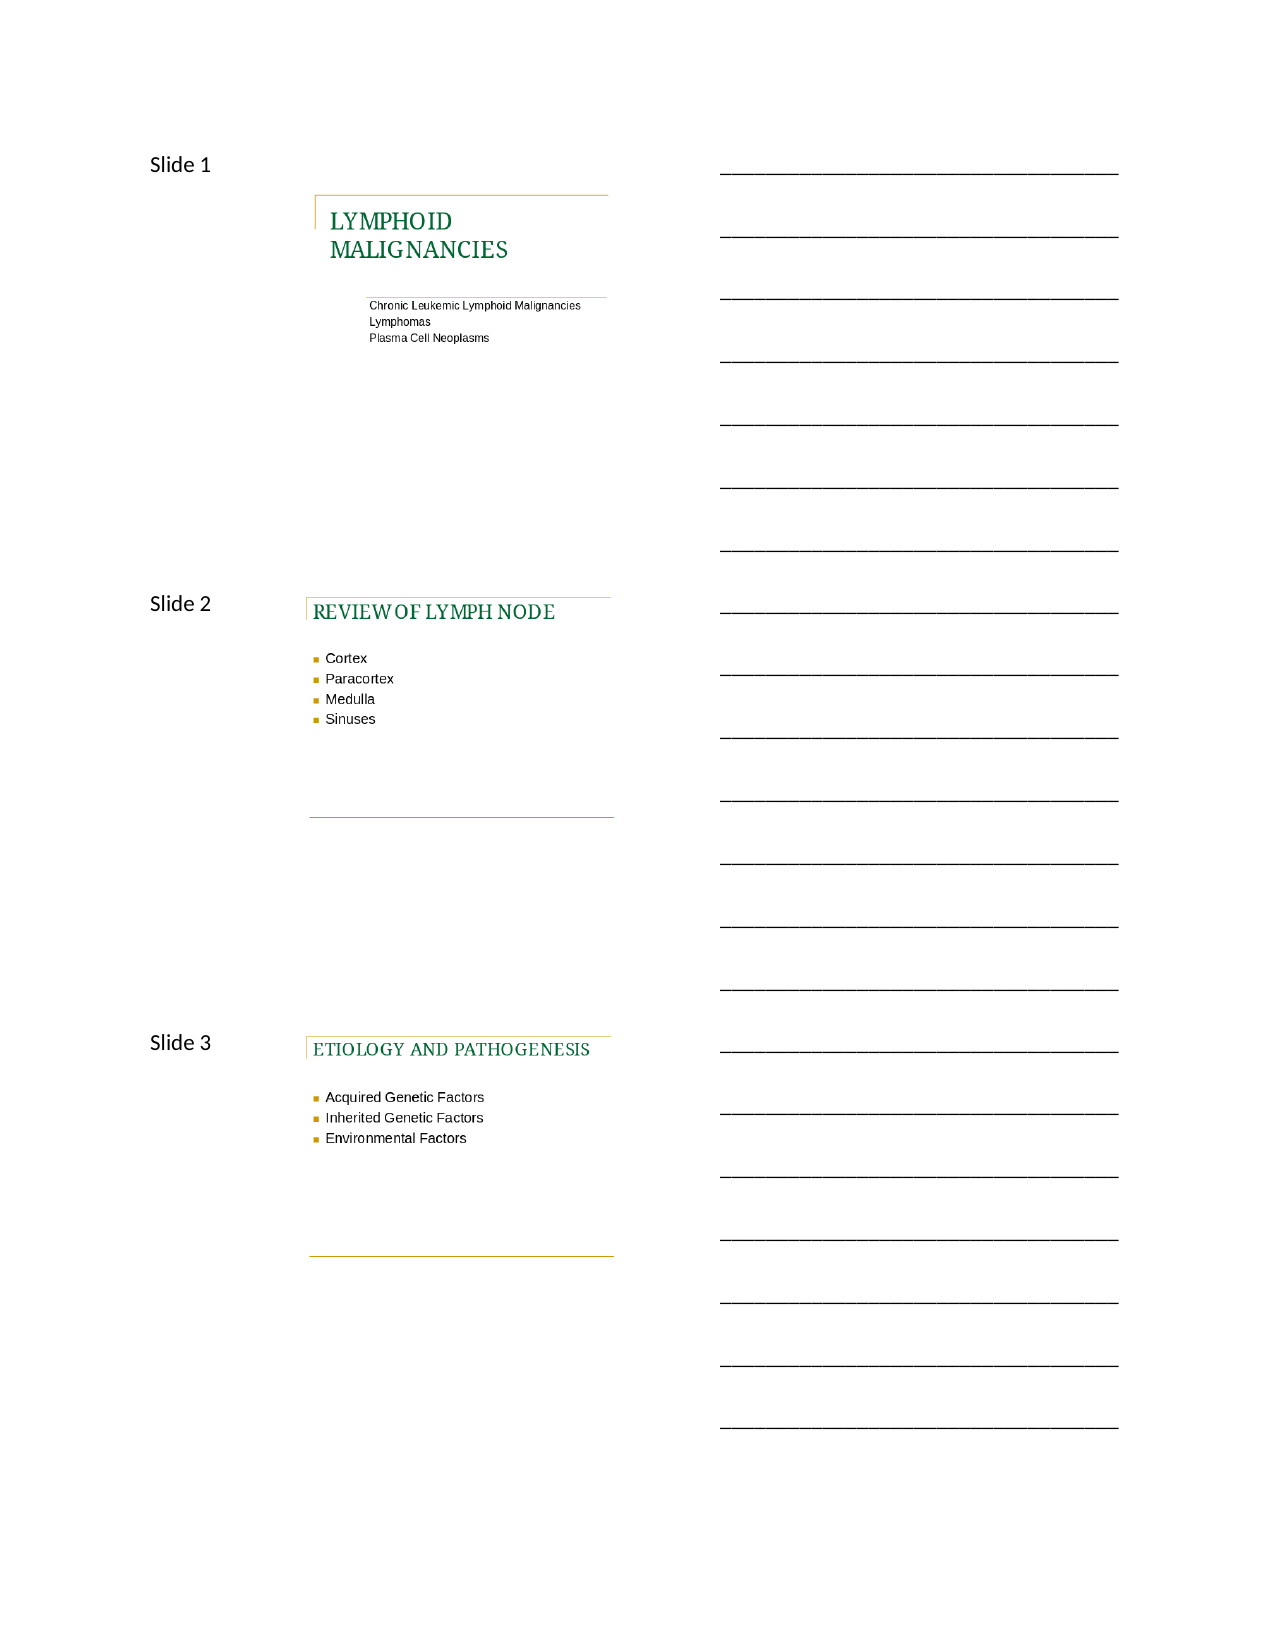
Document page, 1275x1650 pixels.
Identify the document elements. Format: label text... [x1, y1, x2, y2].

table_header [281, 150, 709, 589]
table_header Slide 1 [139, 150, 281, 589]
table_cell Slide 3 [139, 1028, 281, 1467]
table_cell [709, 1028, 1177, 1467]
table_cell [281, 1028, 709, 1467]
table_cell Slide 2 [139, 589, 281, 1028]
table_header ___________________________________ ___________________________________ ___________________________________ ___________________________________ ___________________________________ ___________________________________ ___________________________________ [709, 150, 1177, 589]
table_cell [281, 589, 709, 1028]
